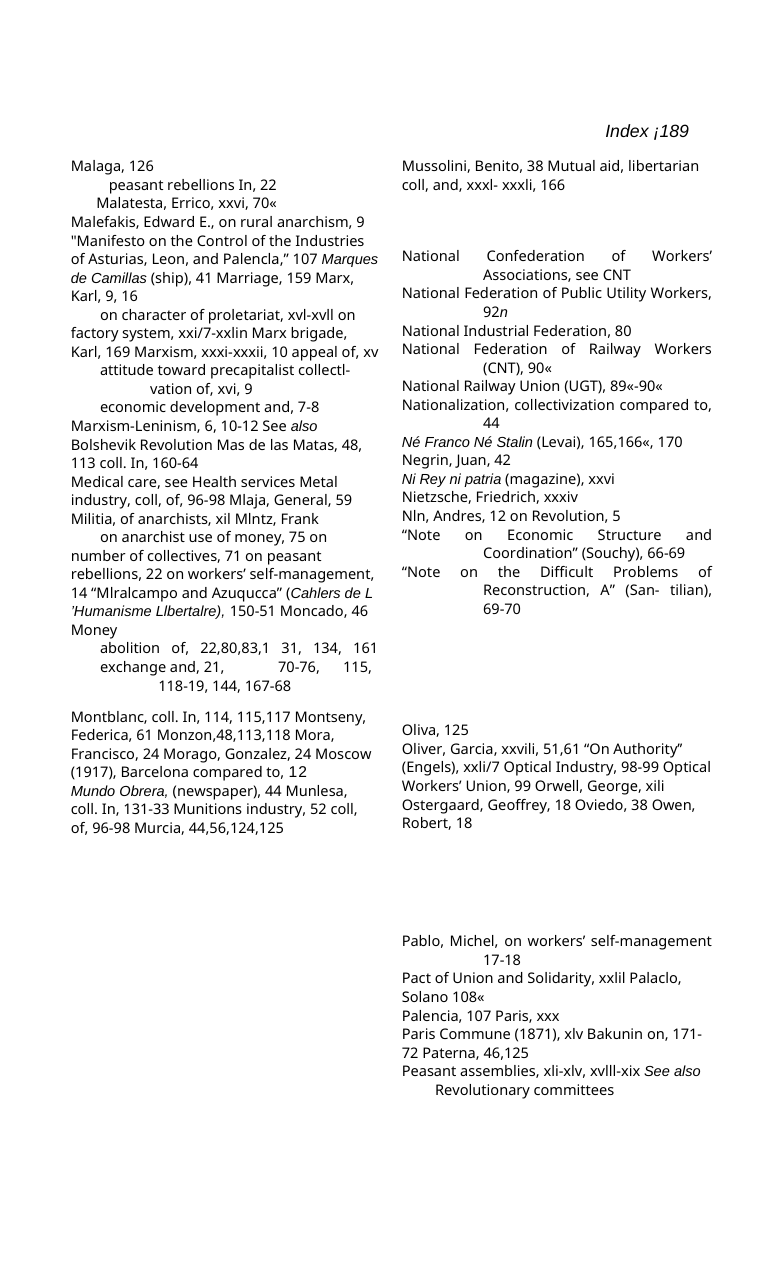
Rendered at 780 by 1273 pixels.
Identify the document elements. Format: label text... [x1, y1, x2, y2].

text Nationalization, collectivization compared to, 44 [402, 395, 712, 432]
text Mussolini, Benito, 38 Mutual aid, libertarian coll, and, xxxl- xxxli, 166 [402, 157, 712, 194]
text “Note on Economic Structure and Coordination” (Souchy), 66-69 [402, 525, 712, 562]
text National Federation of Public Utility Workers, 92n [402, 284, 712, 321]
text Montblanc, coll. In, 114, 115,117 Montseny, Federica, 61 Monzon,48,113,118 Mora, Francisco, 24 Morago, Gonzalez, 24 Moscow (1917), Barcelona compared to, 12 [71, 707, 379, 781]
text 118-19, 144, 167-68 [71, 676, 379, 695]
text abolition of, 22,80,83,1 31, 134, 161 exchange and, 21, 70-76, 115, [100, 639, 379, 676]
text Mundo Obrera, (newspaper), 44 Munlesa, coll. In, 131-33 Munitions industry, 52 coll, of, 96-98 Murcia, 44,56,124,125 [71, 781, 379, 837]
text Malefakis, Edward E., on rural anarchism, 9 [71, 213, 379, 231]
text economic development and, 7-8 Marxism-Leninism, 6, 10-12 See also Bolshevik Revolution Mas de las Matas, 48, 113 coll. In, 160-64 [71, 398, 379, 472]
text National Federation of Railway Workers (CNT), 90« [402, 340, 712, 377]
text on anarchist use of money, 75 on number of collectives, 71 on peasant rebellions, 22 on workers’ self-management, 14 “Mlralcampo and Azuqucca” (Cahlers de L ’Humanisme Llbertalre), 150-51 Moncado, 46 Money [71, 528, 379, 639]
text Index ¡189 [605, 123, 689, 141]
text attitude toward precapitalist collectl- vation of, xvi, 9 [100, 361, 379, 398]
text Peasant assemblies, xli-xlv, xvlll-xix See also Revolutionary committees [402, 1062, 712, 1099]
text Oliver, Garcia, xxvili, 51,61 “On Authority’’ (Engels), xxli/7 Optical Industry, 98-99 Optical Workers’ Union, 99 Orwell, George, xili Ostergaard, Geoffrey, 18 Oviedo, 38 Owen, Robert, 18 [402, 739, 712, 832]
text Malaga, 126 [71, 157, 379, 176]
text National Confederation of Workers’ Associations, see CNT [402, 247, 712, 284]
text “Note on the Difficult Problems of Reconstruction, A” (San- tilian), 69-70 [402, 562, 712, 618]
text National Railway Union (UGT), 89«-90« [402, 377, 712, 395]
text Medical care, see Health services Metal industry, coll, of, 96-98 Mlaja, General, 59 Militia, of anarchists, xil Mlntz, Frank [71, 472, 379, 528]
text peasant rebellions In, 22 Malatesta, Errico, xxvi, 70« [71, 176, 277, 213]
text Pablo, Michel, on workers’ self-management 17-18 [402, 932, 712, 969]
text National Industrial Federation, 80 [402, 321, 712, 340]
text Paris Commune (1871), xlv Bakunin on, 171-72 Paterna, 46,125 [402, 1025, 712, 1062]
text Negrin, Juan, 42 [402, 451, 712, 469]
text Ni Rey ni patria (magazine), xxvi [402, 469, 712, 488]
text Né Franco Né Stalin (Levai), 165,166«, 170 [402, 432, 712, 451]
text Nln, Andres, 12 on Revolution, 5 [402, 507, 712, 525]
text Nietzsche, Friedrich, xxxiv [402, 488, 712, 507]
text Pact of Union and Solidarity, xxlil Palaclo, Solano 108« [402, 969, 712, 1006]
text Oliva, 125 [402, 721, 712, 739]
text "Manifesto on the Control of the Industries of Asturias, Leon, and Palencla,” 107 Marques de Camillas (ship), 41 Marriage, 159 Marx, Karl, 9, 16 [71, 231, 379, 305]
text on character of proletariat, xvl-xvll on factory system, xxi/7-xxlin Marx brigade, Karl, 169 Marxism, xxxi-xxxii, 10 appeal of, xv [71, 305, 379, 361]
text Palencia, 107 Paris, xxx [402, 1006, 712, 1025]
